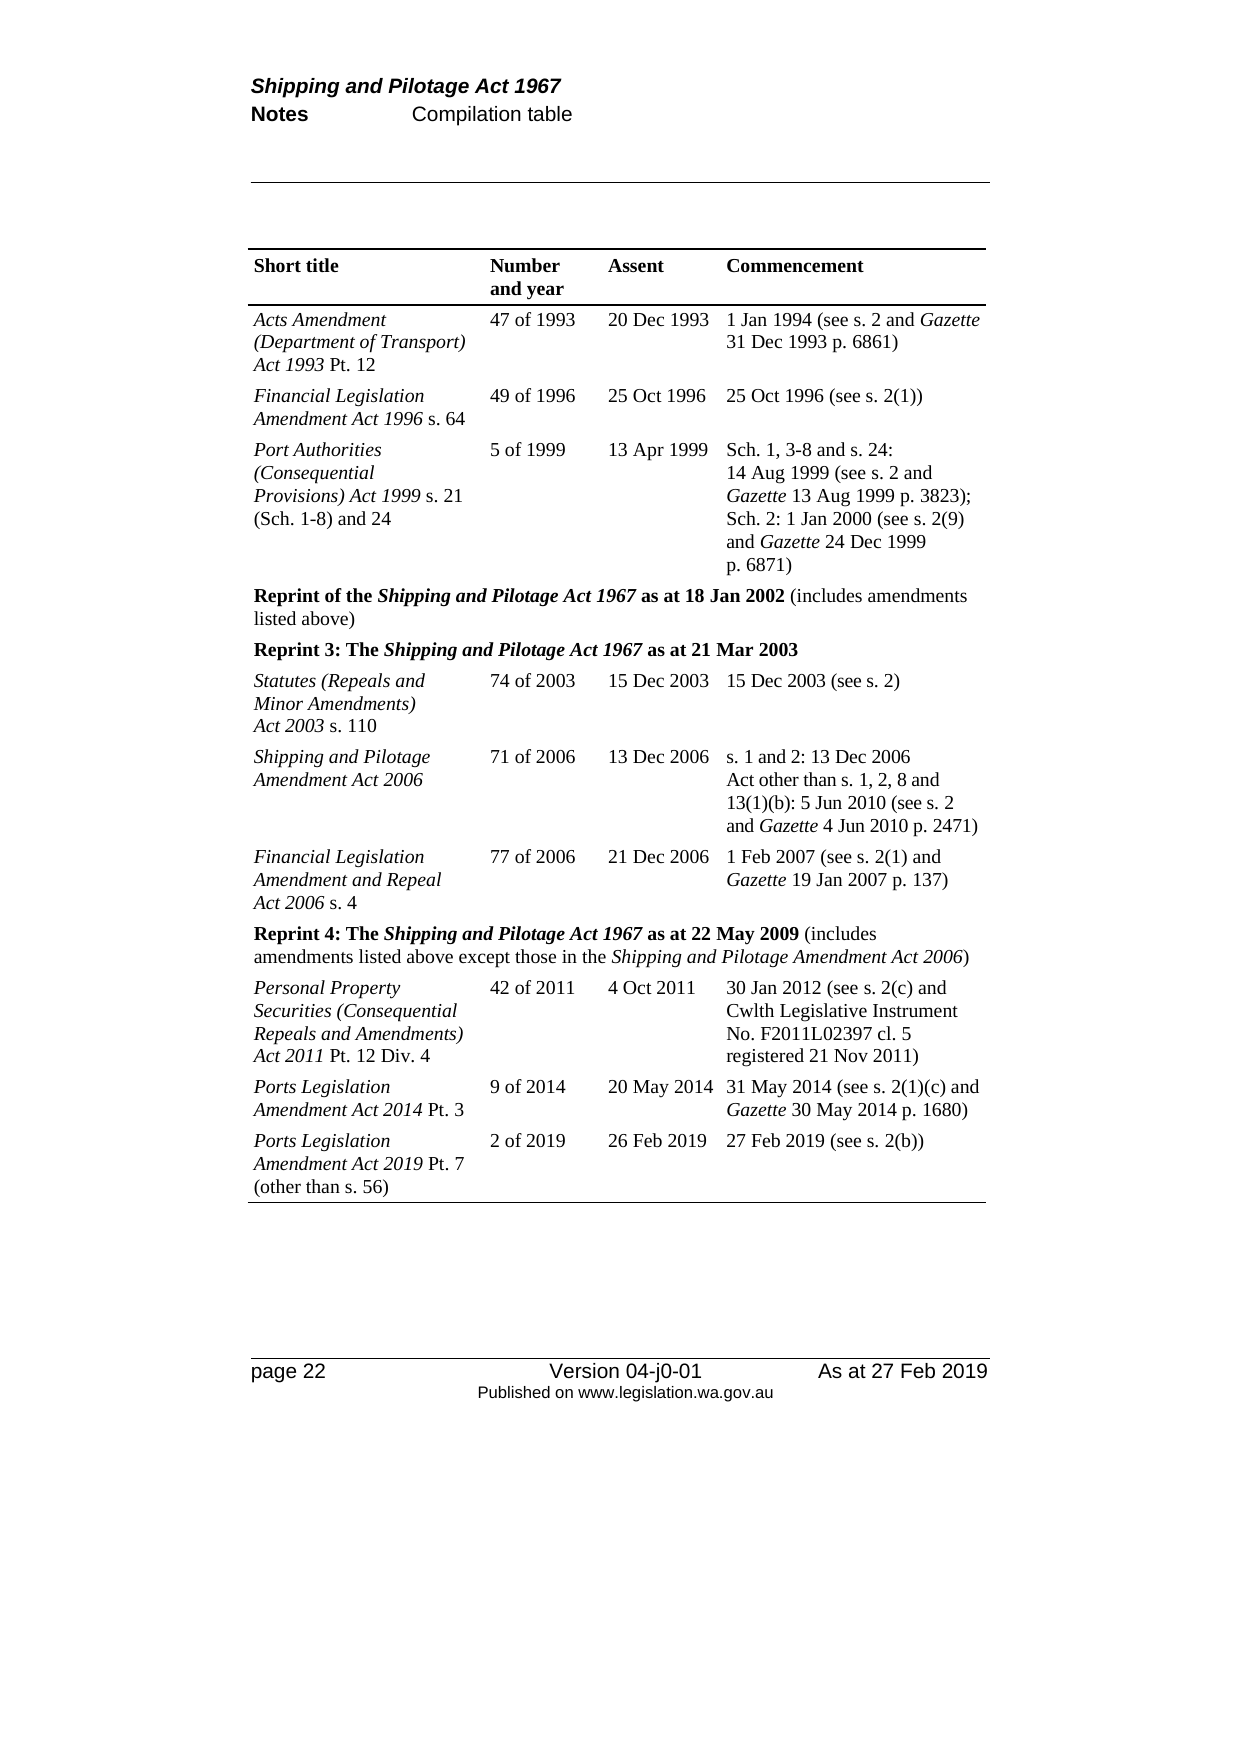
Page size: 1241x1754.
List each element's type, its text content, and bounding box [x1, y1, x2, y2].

table_header Number and year [484, 250, 602, 303]
table_cell Reprint 4: The Shipping and Pilotage Act 1967 as at 22 May 2009 (includes amendments listed above except those in the Shipping and Pilotage Amendment Act 2006) [248, 918, 986, 972]
table_cell Financial Legislation Amendment Act 1996 s. 64 [248, 380, 484, 434]
table_cell 13 Dec 2006 [602, 741, 720, 841]
table_cell s. 1 and 2: 13 Dec 2006 Act other than s. 1, 2, 8 and 13(1)(b): 5 Jun 2010 (see s. 2 and Gazette 4 Jun 2010 p. 2471) [720, 741, 986, 841]
table_cell 25 Oct 1996 (see s. 2(1)) [720, 380, 986, 434]
table_cell 26 Feb 2019 [602, 1125, 720, 1202]
table_cell 20 Dec 1993 [602, 306, 720, 380]
table_cell 15 Dec 2003 (see s. 2) [720, 665, 986, 741]
table_cell 4 Oct 2011 [602, 972, 720, 1071]
table_cell 2 of 2019 [484, 1125, 602, 1202]
table_cell Port Authorities (Consequential Provisions) Act 1999 s. 21 (Sch. 1-8) and 24 [248, 434, 484, 579]
table_cell 71 of 2006 [484, 741, 602, 841]
table_cell 31 May 2014 (see s. 2(1)(c) and Gazette 30 May 2014 p. 1680) [720, 1071, 986, 1125]
table_cell 20 May 2014 [602, 1071, 720, 1125]
table_cell 74 of 2003 [484, 665, 602, 741]
table_cell 27 Feb 2019 (see s. 2(b)) [720, 1125, 986, 1202]
table_cell 25 Oct 1996 [602, 380, 720, 434]
table_cell 49 of 1996 [484, 380, 602, 434]
table_cell Sch. 1, 3-8 and s. 24: 14 Aug 1999 (see s. 2 and Gazette 13 Aug 1999 p. 3823); Sch. 2: 1 Jan 2000 (see s. 2(9) and Gazette 24 Dec 1999 p. 6871) [720, 434, 986, 579]
table_cell 1 Feb 2007 (see s. 2(1) and Gazette 19 Jan 2007 p. 137) [720, 841, 986, 918]
table_cell 9 of 2014 [484, 1071, 602, 1125]
table_cell Financial Legislation Amendment and Repeal Act 2006 s. 4 [248, 841, 484, 918]
table_cell 30 Jan 2012 (see s. 2(c) and Cwlth Legislative Instrument No. F2011L02397 cl. 5 registered 21 Nov 2011) [720, 972, 986, 1071]
table_cell Personal Property Securities (Consequential Repeals and Amendments) Act 2011 Pt. 12 Div. 4 [248, 972, 484, 1071]
table_cell 15 Dec 2003 [602, 665, 720, 741]
table_cell Acts Amendment (Department of Transport) Act 1993 Pt. 12 [248, 306, 484, 380]
table_cell Ports Legislation Amendment Act 2019 Pt. 7 (other than s. 56) [248, 1125, 484, 1202]
table_cell Ports Legislation Amendment Act 2014 Pt. 3 [248, 1071, 484, 1125]
table_cell Statutes (Repeals and Minor Amendments) Act 2003 s. 110 [248, 665, 484, 741]
table_cell Reprint of the Shipping and Pilotage Act 1967 as at 18 Jan 2002 (includes amendments listed above) [248, 580, 986, 633]
table_header Assent [602, 250, 720, 303]
table_cell 1 Jan 1994 (see s. 2 and Gazette 31 Dec 1993 p. 6861) [720, 306, 986, 380]
table_cell 42 of 2011 [484, 972, 602, 1071]
table_cell 13 Apr 1999 [602, 434, 720, 579]
table_cell 47 of 1993 [484, 306, 602, 380]
table_header Short title [248, 250, 484, 303]
table_cell 21 Dec 2006 [602, 841, 720, 918]
table_cell 77 of 2006 [484, 841, 602, 918]
table_header Commencement [720, 250, 986, 303]
table_cell 5 of 1999 [484, 434, 602, 579]
table_cell Shipping and Pilotage Amendment Act 2006 [248, 741, 484, 841]
table_cell Reprint 3: The Shipping and Pilotage Act 1967 as at 21 Mar 2003 [248, 634, 986, 664]
